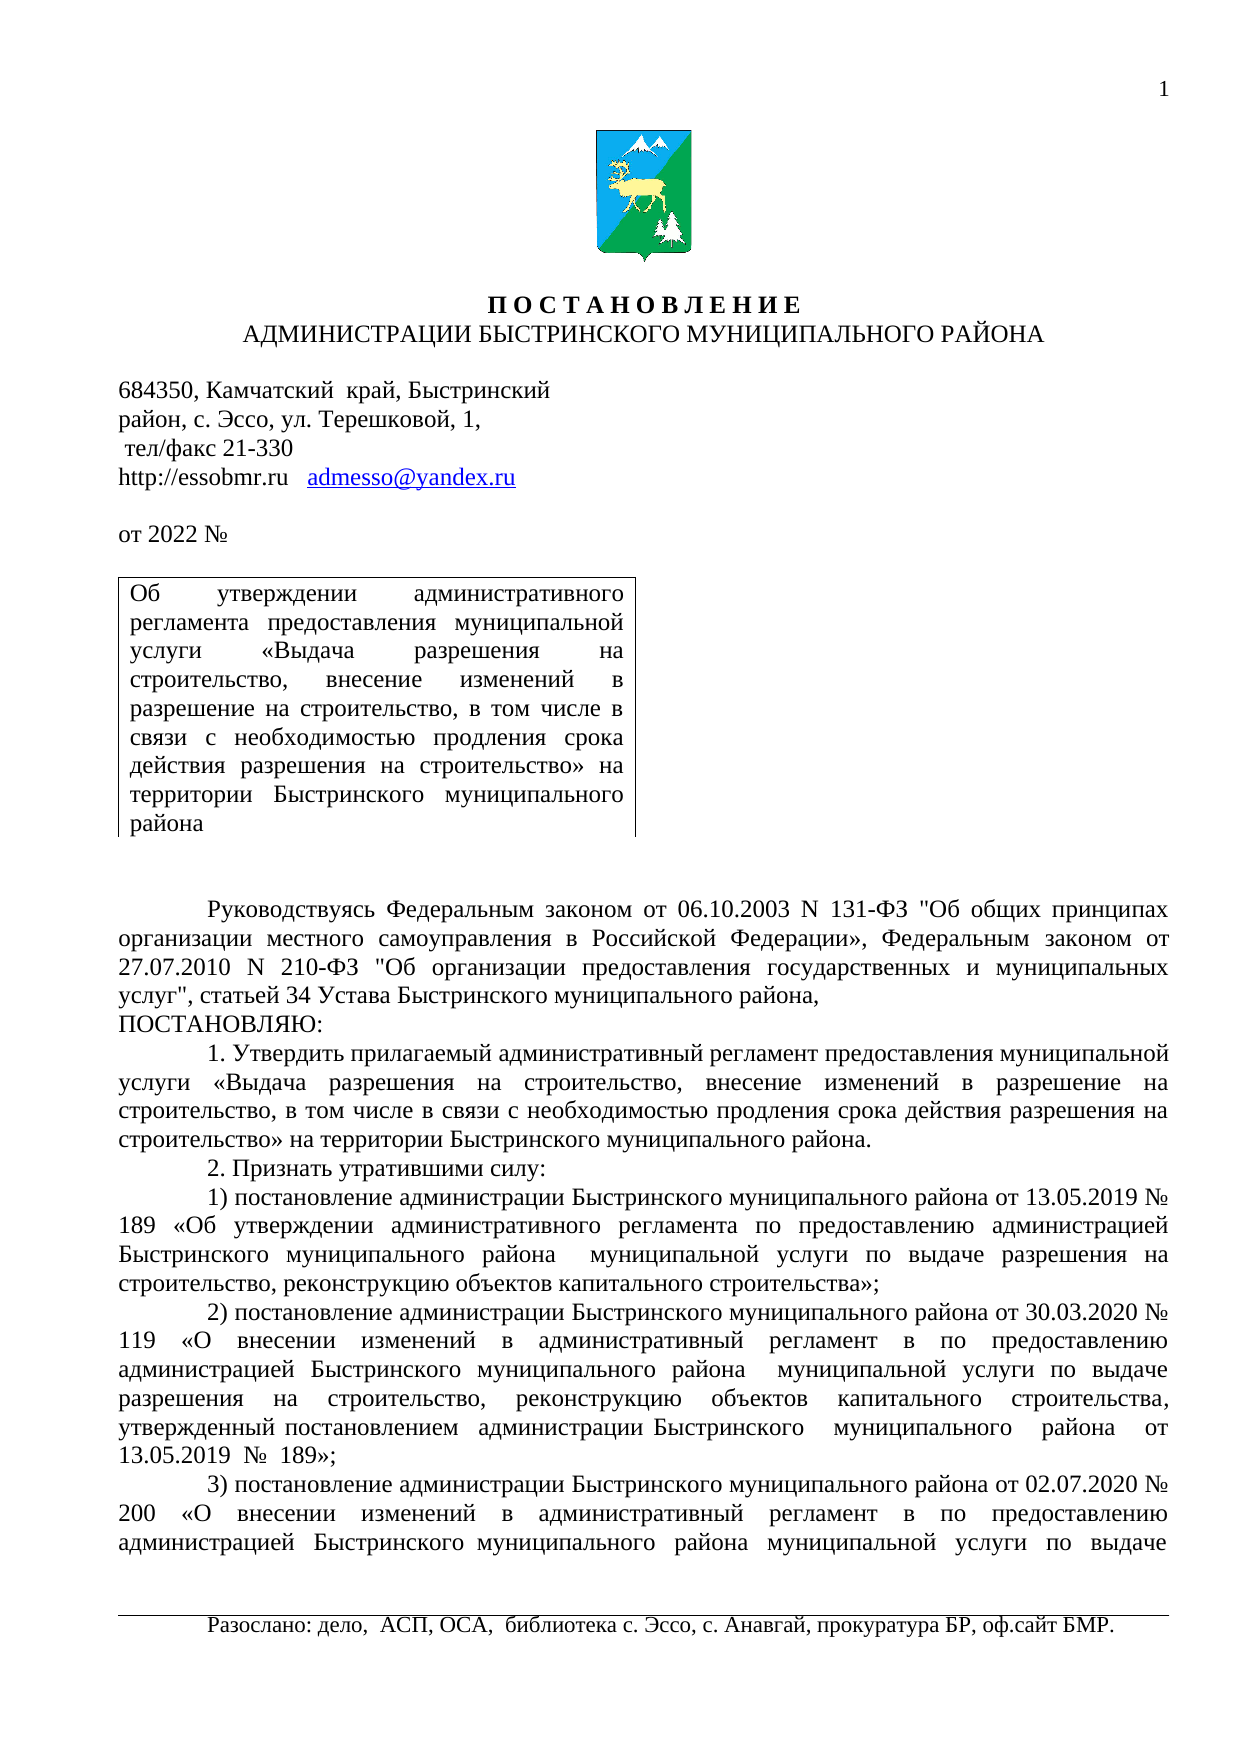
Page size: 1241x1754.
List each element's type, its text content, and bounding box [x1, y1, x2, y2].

text 3) постановление администрации Быстринского муниципального района от 02.07.2020 № 200 «О внесении изменений в административный регламент в по предоставлению администрацией Быстринского муниципального района муниципальной услуги по выдаче [118, 1469, 1169, 1555]
text АДМИНИСТРАЦИИ БЫСТРИНСКОГО МУНИЦИПАЛЬНОГО РАЙОНА [118, 319, 1169, 348]
table_header Об утверждении административного регламента предоставления муниципальной услуги «Выдача разрешения на строительство, внесение изменений в разрешение на строительство, в том числе в связи с необходимостью продления срока действия разрешения на строительство» на территории Быстринского муниципального района [119, 578, 635, 837]
picture [596, 133, 692, 262]
picture [654, 138, 665, 146]
text 1) постановление администрации Быстринского муниципального района от 13.05.2019 № 189 «Об утверждении административного регламента по предоставлению администрацией Быстринского муниципального района муниципальной услуги по выдаче разрешения на строительство, реконструкцию объектов капитального строительства»; [118, 1182, 1169, 1297]
text 684350, Камчатский край, Быстринский [118, 376, 1169, 404]
text тел/факс 21-330 [118, 433, 1169, 462]
text 1. Утвердить прилагаемый административный регламент предоставления муниципальной услуги «Выдача разрешения на строительство, внесение изменений в разрешение на строительство, в том числе в связи с необходимостью продления срока действия разрешения на строительство» на территории Быстринского муниципального района. [118, 1038, 1169, 1153]
text 2) постановление администрации Быстринского муниципального района от 30.03.2020 № 119 «О внесении изменений в административный регламент в по предоставлению администрацией Быстринского муниципального района муниципальной услуги по выдаче разрешения на строительство, реконструкцию объектов капитального строительства, утвержденный постановлением администрации Быстринского муниципального района от 13.05.2019 № 189»; [118, 1297, 1169, 1469]
picture [630, 137, 650, 151]
text Разослано: дело, АСП, ОСА, библиотека с. Эссо, с. Анавгай, прокуратура БР, оф.сайт БМР. [118, 1616, 1001, 1637]
text П О С Т А Н О В Л Е Н И Е [118, 290, 1169, 319]
text 2. Признать утратившими силу: [118, 1153, 1169, 1182]
picture [612, 162, 629, 173]
text район, с. Эссо, ул. Терешковой, 1, [118, 404, 1169, 433]
text http://essobmr.ru admesso@yandex.ru [118, 462, 1169, 491]
text ПОСТАНОВЛЯЮ: [118, 1009, 1169, 1038]
text от 2022 № [118, 519, 1169, 548]
text Руководствуясь Федеральным законом от 06.10.2003 N 131-ФЗ "Об общих принципах организации местного самоуправления в Российской Федерации», Федеральным законом от 27.07.2010 N 210-ФЗ "Об организации предоставления государственных и муниципальных услуг", статьей 34 Устава Быстринского муниципального района, [118, 894, 1169, 1009]
